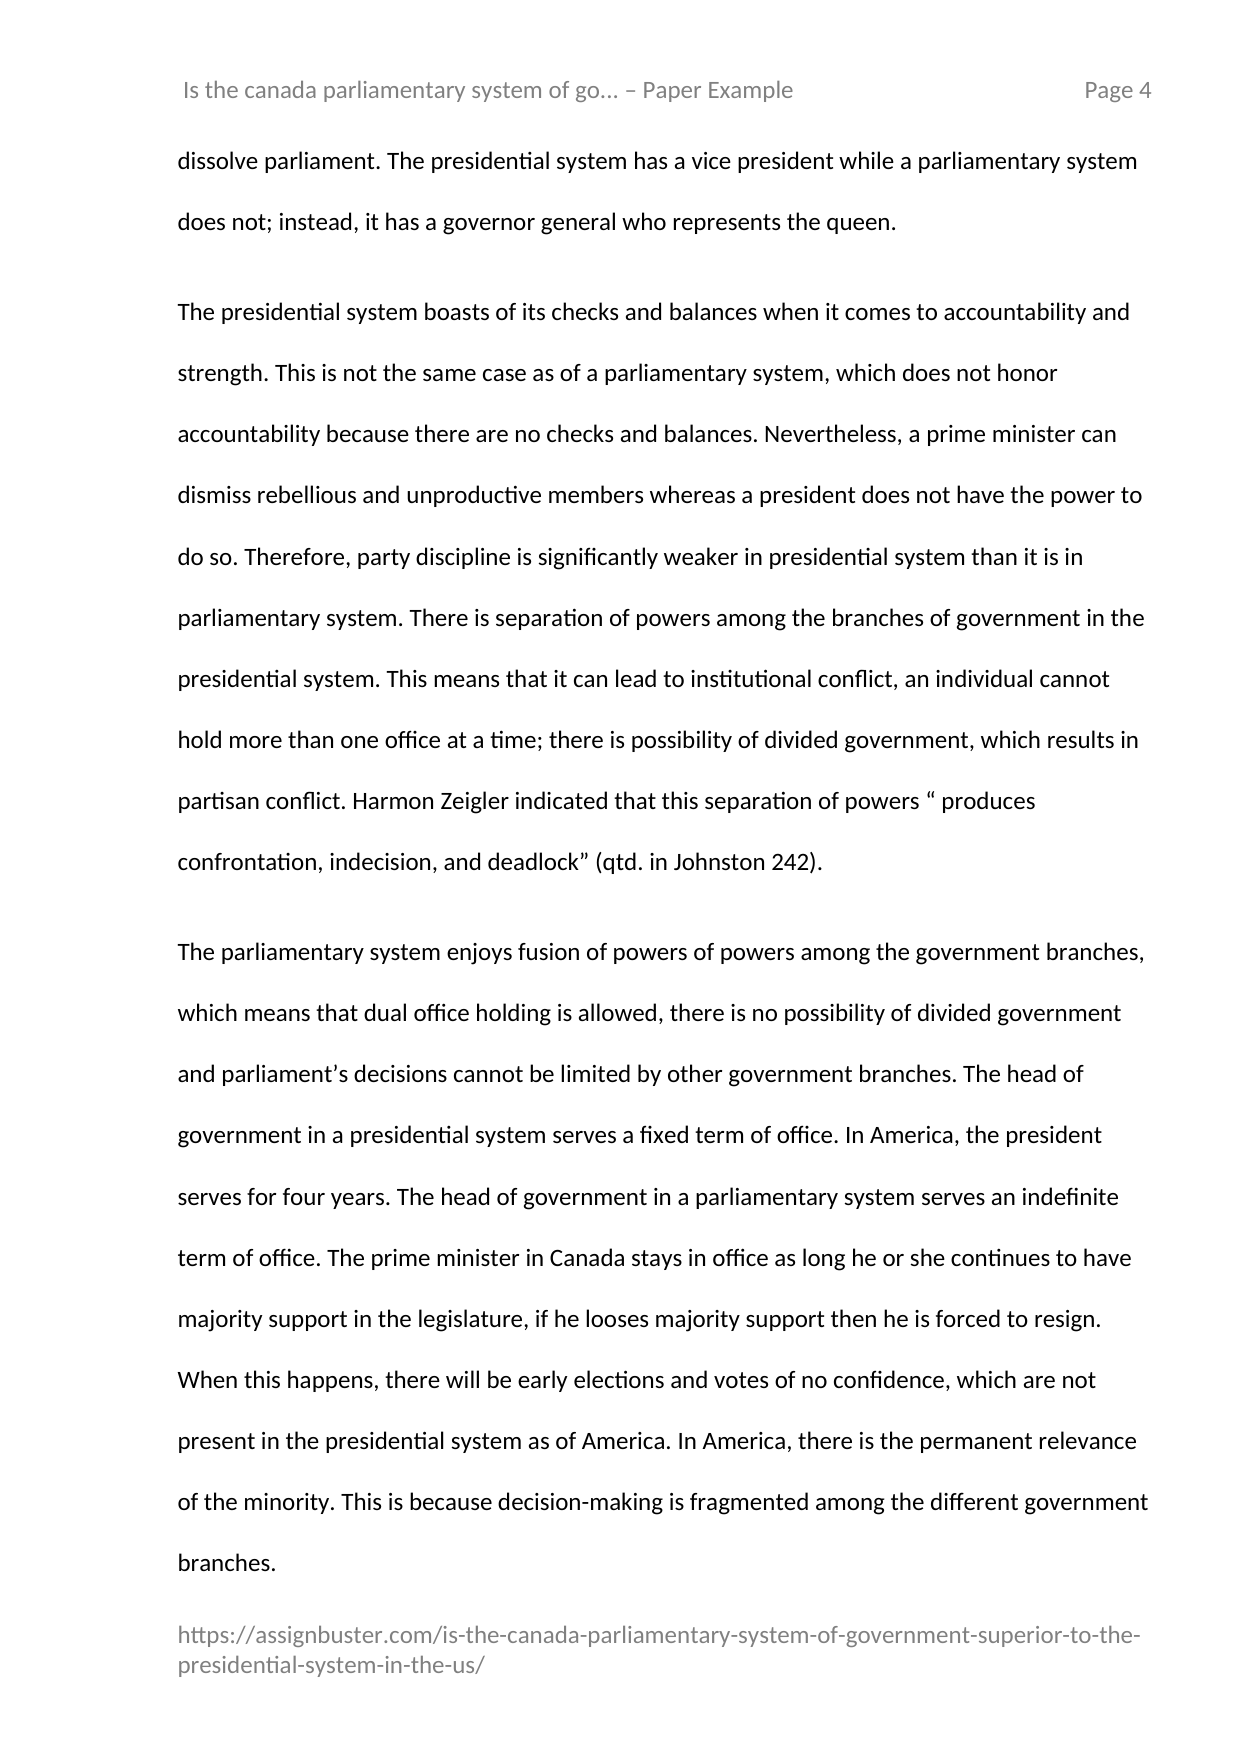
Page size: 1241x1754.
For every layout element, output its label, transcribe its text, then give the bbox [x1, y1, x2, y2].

text The presidential system boasts of its checks and balances when it comes to accountability and strength. This is not the same case as of a parliamentary system, which does not honor accountability because there are no checks and balances. Nevertheless, a prime minister can dismiss rebellious and unproductive members whereas a president does not have the power to do so. Therefore, party discipline is significantly weaker in presidential system than it is in parliamentary system. There is separation of powers among the branches of government in the presidential system. This means that it can lead to institutional conflict, an individual cannot hold more than one office at a time; there is possibility of divided government, which results in partisan conflict. Harmon Zeigler indicated that this separation of powers “ produces confrontation, indecision, and deadlock” (qtd. in Johnston 242). [177, 297, 1152, 876]
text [177, 145, 1152, 237]
text The parliamentary system enjoys fusion of powers of powers among the government branches, which means that dual office holding is allowed, there is no possibility of divided government and parliament’s decisions cannot be limited by other government branches. The head of government in a presidential system serves a fixed term of office. In America, the president serves for four years. The head of government in a parliamentary system serves an indefinite term of office. The prime minister in Canada stays in office as long he or she continues to have majority support in the legislature, if he looses majority support then he is forced to resign. When this happens, there will be early elections and votes of no confidence, which are not present in the presidential system as of America. In America, there is the permanent relevance of the minority. This is because decision-making is fragmented among the different government branches. [177, 936, 1152, 1577]
